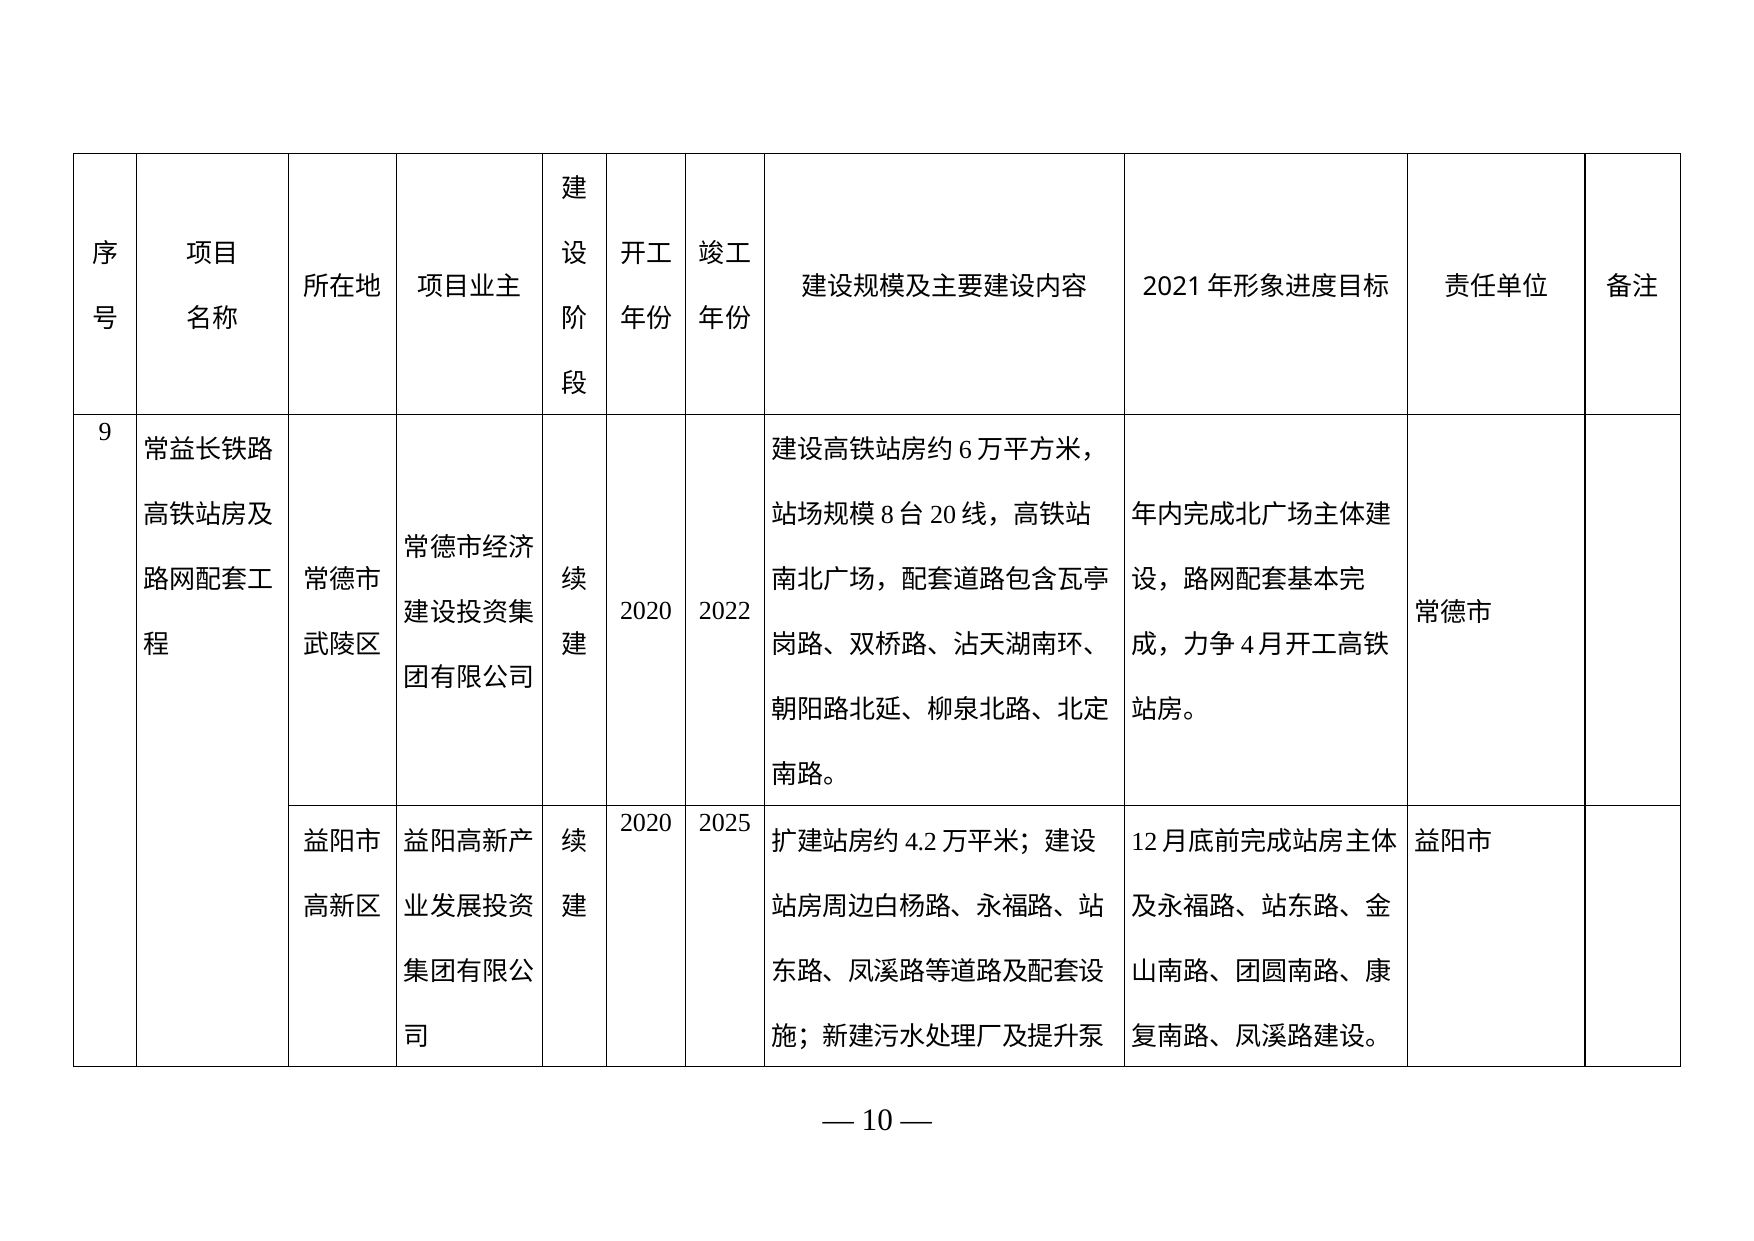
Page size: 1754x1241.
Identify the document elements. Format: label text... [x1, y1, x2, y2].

table_cell 12月底前完成站房主体及永福路、站东路、金山南路、团圆南路、康复南路、凤溪路建设。 [1125, 806, 1407, 1066]
table_header 开工 年份 [607, 154, 685, 414]
table_header 所在地 [289, 154, 396, 414]
table_cell 常德市 [1408, 415, 1584, 805]
table_header 责任单位 [1408, 154, 1584, 414]
table_cell 续建 [543, 806, 606, 1066]
table_header 竣工 年份 [686, 154, 764, 414]
table_cell 2025 [686, 806, 764, 1066]
table_cell 益阳高新产业发展投资集团有限公司 [397, 806, 542, 1066]
table_cell 2022 [686, 415, 764, 805]
table_cell 9 [74, 415, 136, 1066]
table_header 2021年形象进度目标 [1125, 154, 1407, 414]
table_cell [1586, 806, 1680, 1066]
table_cell [1586, 415, 1680, 805]
table_cell 常德市武陵区 [289, 415, 396, 805]
table_cell 年内完成北广场主体建设，路网配套基本完成，力争4月开工高铁站房。 [1125, 415, 1407, 805]
table_header 项目业主 [397, 154, 542, 414]
table_header 建设规模及主要建设内容 [765, 154, 1124, 414]
table_header 建设 阶段 [543, 154, 606, 414]
table_header 序号 [74, 154, 136, 414]
table_cell 常益长铁路高铁站房及路网配套工程 [137, 415, 288, 1066]
table_header 备注 [1586, 154, 1680, 414]
table_cell 扩建站房约4.2万平米；建设站房周边白杨路、永福路、站东路、凤溪路等道路及配套设施；新建污水处理厂及提升泵站；配套水、电、气、讯及地下管网等基础设施。 [765, 806, 1124, 1066]
table_header 项目 名称 [137, 154, 288, 414]
table_cell 益阳市高新区 [289, 806, 396, 1066]
table_cell 2020 [607, 806, 685, 1066]
table_cell 益阳市 [1408, 806, 1584, 1066]
table_cell 续建 [543, 415, 606, 805]
table_cell 2020 [607, 415, 685, 805]
table_cell 常德市经济建设投资集团有限公司 [397, 415, 542, 805]
table_cell 建设高铁站房约6万平方米，站场规模8台20线，高铁站南北广场，配套道路包含瓦亭岗路、双桥路、沾天湖南环、朝阳路北延、柳泉北路、北定南路。 [765, 415, 1124, 805]
